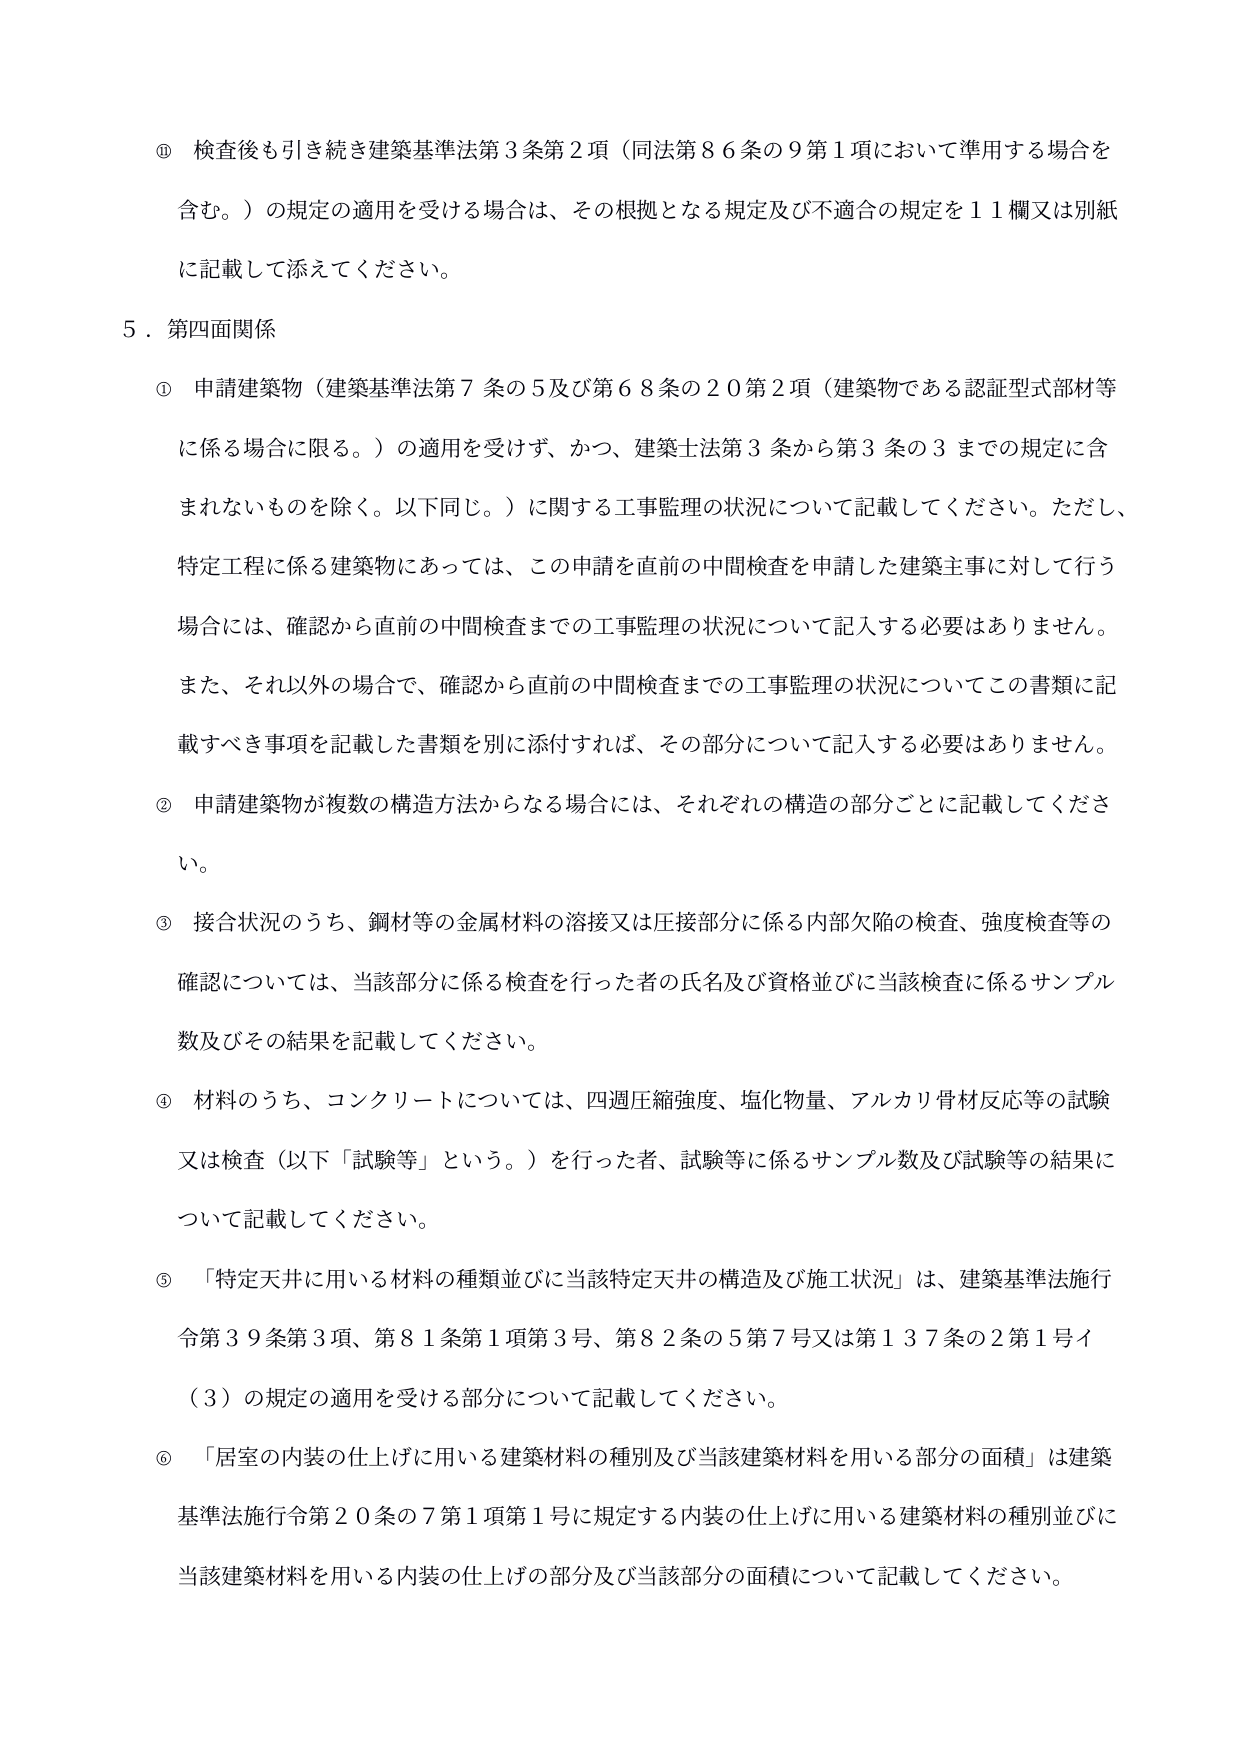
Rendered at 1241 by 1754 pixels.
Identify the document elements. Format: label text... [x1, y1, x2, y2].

text ５ ．第四面関係 [118, 298, 1122, 357]
text ④ 材料のうち、コンクリートについては、四週圧縮強度、塩化物量、アルカリ骨材反応等の試験又は検査（以下「試験等」という。）を行った者、試験等に係るサンプル数及び試験等の結果について記載してください。 [155, 1070, 1122, 1248]
text ⑤ 「特定天井に用いる材料の種類並びに当該特定天井の構造及び施工状況」は、建築基準法施行令第３９条第３項、第８１条第１項第３号、第８２条の５第７号又は第１３７条の２第１号イ（３）の規定の適用を受ける部分について記載してください。 [155, 1248, 1122, 1426]
text ⑪ 検査後も引き続き建築基準法第３条第２項（同法第８６条の９第１項において準用する場合を含む。）の規定の適用を受ける場合は、その根拠となる規定及び不適合の規定を１１欄又は別紙に記載して添えてください。 [155, 120, 1122, 298]
text ② 申請建築物が複数の構造方法からなる場合には、それぞれの構造の部分ごとに記載してください。 [155, 773, 1122, 892]
text ③ 接合状況のうち、鋼材等の金属材料の溶接又は圧接部分に係る内部欠陥の検査、強度検査等の確認については、当該部分に係る検査を行った者の氏名及び資格並びに当該検査に係るサンプル数及びその結果を記載してください。 [155, 892, 1122, 1070]
text ⑥ 「居室の内装の仕上げに用いる建築材料の種別及び当該建築材料を用いる部分の面積」は建築基準法施行令第２０条の７第１項第１号に規定する内装の仕上げに用いる建築材料の種別並びに当該建築材料を用いる内装の仕上げの部分及び当該部分の面積について記載してください。 [155, 1426, 1122, 1604]
text ① 申請建築物（建築基準法第７ 条の５及び第６８条の２０第２項（建築物である認証型式部材等に係る場合に限る。）の適用を受けず、かつ、建築士法第３ 条から第３ 条の３ までの規定に含まれないものを除く。以下同じ。）に関する工事監理の状況について記載してください。ただし、特定工程に係る建築物にあっては、この申請を直前の中間検査を申請した建築主事に対して行う場合には、確認から直前の中間検査までの工事監理の状況について記入する必要はありません。また、それ以外の場合で、確認から直前の中間検査までの工事監理の状況についてこの書類に記載すべき事項を記載した書類を別に添付すれば、その部分について記入する必要はありません。 [155, 357, 1122, 773]
